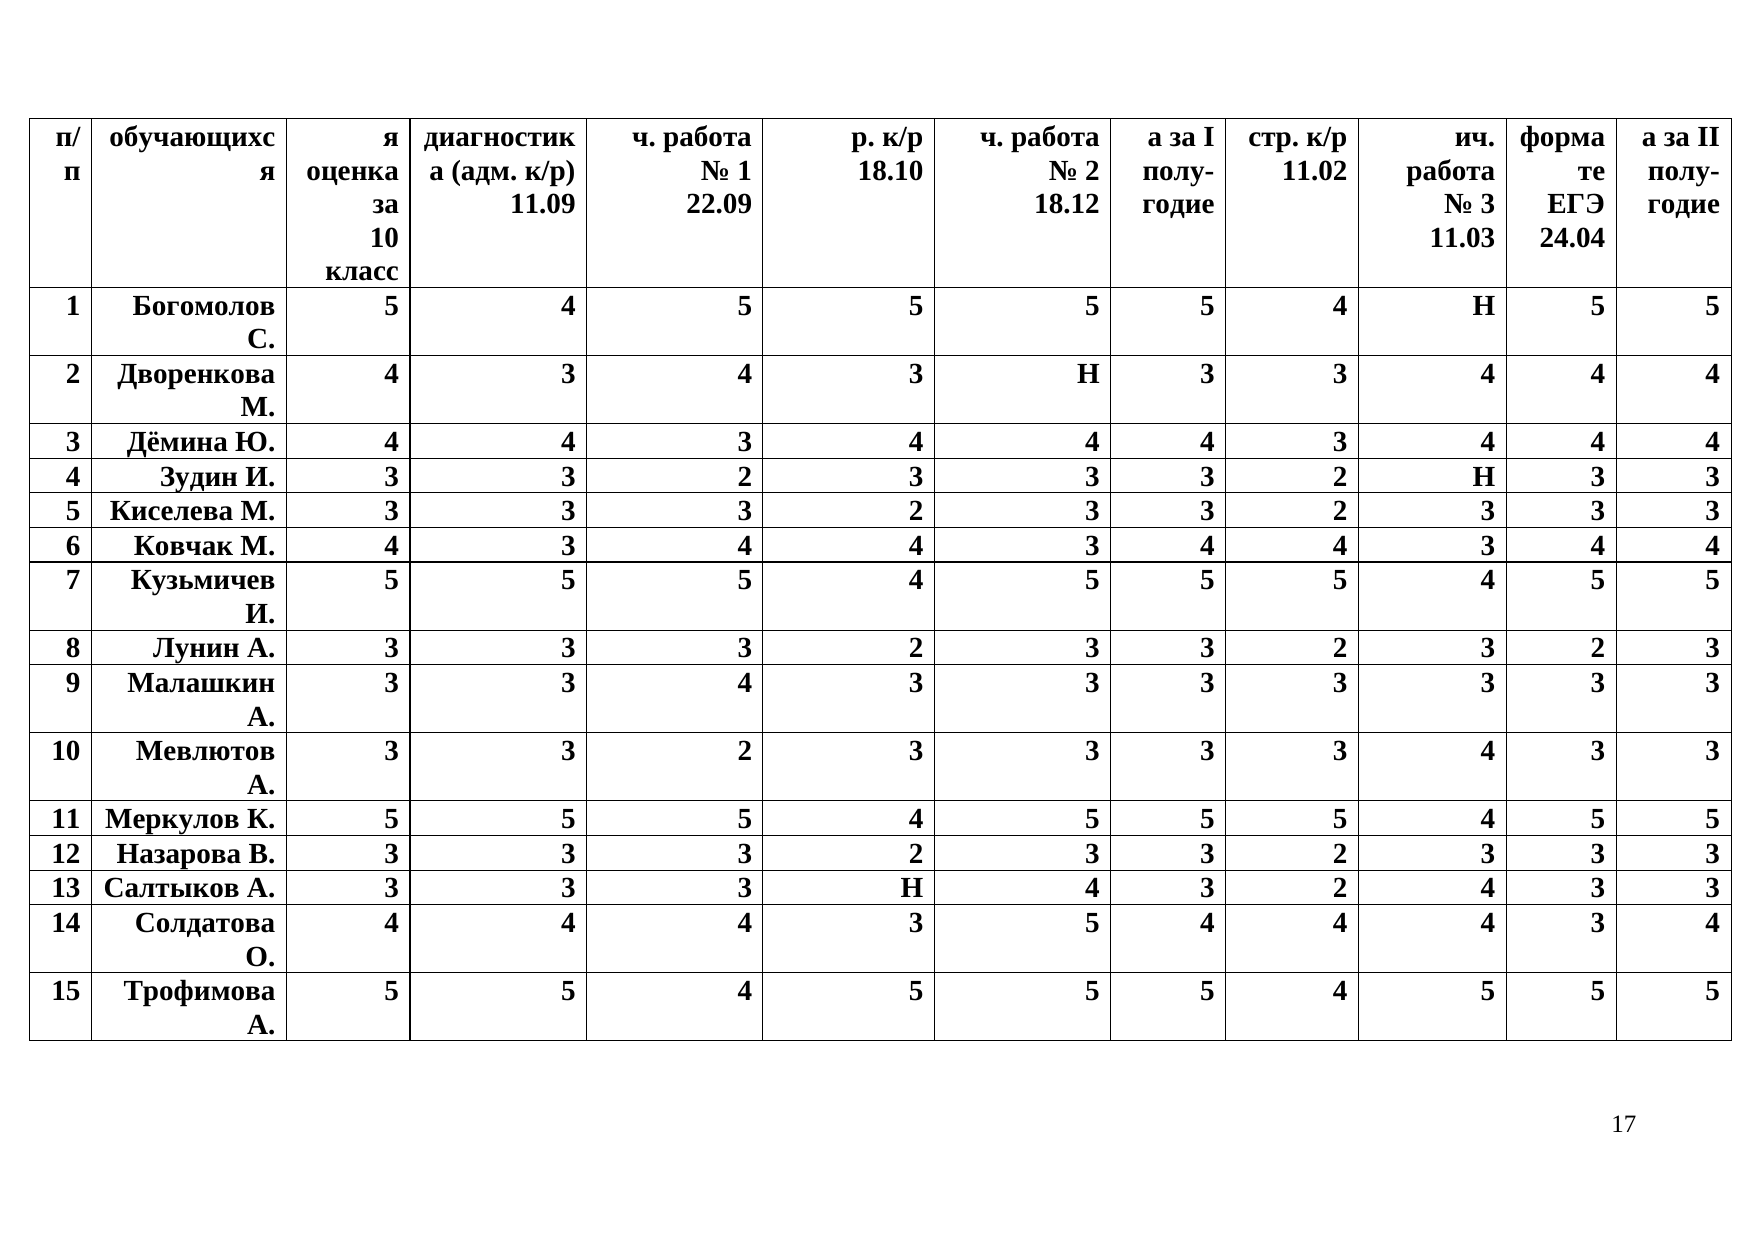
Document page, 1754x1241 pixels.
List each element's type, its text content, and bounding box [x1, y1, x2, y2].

table_cell 3 [1359, 493, 1506, 527]
table_cell 5 [587, 288, 762, 355]
table_cell 5 [30, 493, 91, 527]
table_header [1359, 119, 1506, 287]
table_cell 5 [1226, 801, 1358, 835]
table_cell 4 [763, 424, 934, 458]
table_cell 3 [411, 665, 586, 732]
table_cell 4 [1359, 801, 1506, 835]
table_cell 4 [1617, 424, 1731, 458]
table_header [1111, 119, 1225, 287]
table_cell 3 [411, 631, 586, 664]
table_cell 5 [1507, 288, 1616, 355]
table_cell 2 [1226, 493, 1358, 527]
table_cell 3 [287, 631, 409, 664]
table_cell 2 [1226, 631, 1358, 664]
table_cell 3 [1507, 459, 1616, 492]
table_cell 3 [935, 733, 1110, 800]
table_cell 5 [587, 801, 762, 835]
table_cell 5 [935, 563, 1110, 629]
table_cell 4 [1226, 905, 1358, 972]
table_cell 3 [411, 871, 586, 904]
table_cell 3 [935, 665, 1110, 732]
table_cell 3 [1111, 665, 1225, 732]
table_cell 3 [287, 733, 409, 800]
table_cell 3 [1226, 733, 1358, 800]
table_cell 2 [30, 356, 91, 423]
table_cell 4 [935, 424, 1110, 458]
table_cell 3 [1359, 631, 1506, 664]
table_cell Н [935, 356, 1110, 423]
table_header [1617, 119, 1731, 287]
table_cell 4 [1617, 905, 1731, 972]
table_cell 4 [1507, 424, 1616, 458]
table_cell Солдатова О. [92, 905, 286, 972]
table_cell 2 [1226, 836, 1358, 869]
table_cell 5 [1507, 973, 1616, 1040]
table_cell 4 [287, 356, 409, 423]
table_cell 4 [1111, 528, 1225, 561]
table_cell 5 [287, 563, 409, 629]
table_cell Дворенкова М. [92, 356, 286, 423]
table_cell 7 [30, 563, 91, 629]
table_cell 3 [30, 424, 91, 458]
table_cell 3 [1111, 356, 1225, 423]
table_cell 5 [411, 563, 586, 629]
table_cell 3 [1507, 493, 1616, 527]
table_cell 5 [1617, 563, 1731, 629]
table_cell 11 [30, 801, 91, 835]
table_cell 4 [587, 905, 762, 972]
table_cell 2 [763, 836, 934, 869]
table_cell 5 [287, 288, 409, 355]
table_cell 3 [1111, 733, 1225, 800]
table_cell 4 [287, 528, 409, 561]
table_cell 4 [1359, 563, 1506, 629]
table_cell 3 [1111, 871, 1225, 904]
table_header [1226, 119, 1358, 287]
table_cell Зудин И. [92, 459, 286, 492]
table_cell 5 [1617, 288, 1731, 355]
table_cell 5 [411, 973, 586, 1040]
table_cell 4 [1111, 905, 1225, 972]
table_cell 4 [935, 871, 1110, 904]
table_cell 3 [1617, 493, 1731, 527]
table_cell 4 [1359, 871, 1506, 904]
table_header № п/п [30, 119, 91, 287]
table_cell Назарова В. [92, 836, 286, 869]
table_cell 2 [763, 493, 934, 527]
table_cell 3 [1617, 631, 1731, 664]
table_cell Киселева М. [92, 493, 286, 527]
table_cell Н [1359, 459, 1506, 492]
table_cell 3 [1226, 424, 1358, 458]
table_cell 3 [1226, 356, 1358, 423]
table_cell Н [763, 871, 934, 904]
table_cell 3 [1111, 836, 1225, 869]
table_cell 2 [587, 733, 762, 800]
table_cell 5 [587, 563, 762, 629]
table_cell 3 [587, 836, 762, 869]
table_cell 3 [287, 459, 409, 492]
table_cell 12 [30, 836, 91, 869]
table_cell 6 [30, 528, 91, 561]
table_cell 3 [1359, 665, 1506, 732]
table_cell Ковчак М. [92, 528, 286, 561]
table_cell Меркулов К. [92, 801, 286, 835]
table_cell 3 [763, 356, 934, 423]
table_cell 5 [935, 973, 1110, 1040]
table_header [287, 119, 409, 287]
table_cell 5 [763, 288, 934, 355]
table_cell 8 [30, 631, 91, 664]
table_cell 2 [763, 631, 934, 664]
table_cell 3 [1617, 836, 1731, 869]
table_cell 5 [935, 288, 1110, 355]
table_cell 3 [1359, 836, 1506, 869]
table_cell 3 [1507, 733, 1616, 800]
table_cell Малашкин А. [92, 665, 286, 732]
table_cell 3 [1507, 665, 1616, 732]
table_cell 2 [1226, 871, 1358, 904]
table_cell 13 [30, 871, 91, 904]
table_cell 4 [1617, 356, 1731, 423]
table_cell 4 [587, 356, 762, 423]
table_cell 5 [1111, 563, 1225, 629]
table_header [411, 119, 586, 287]
table_cell 3 [1111, 459, 1225, 492]
table_cell 4 [287, 424, 409, 458]
table_cell 4 [1226, 973, 1358, 1040]
table_cell 5 [1226, 563, 1358, 629]
table_cell 3 [287, 836, 409, 869]
table_cell 3 [287, 665, 409, 732]
table_cell 3 [1507, 905, 1616, 972]
table_cell 4 [587, 528, 762, 561]
table_cell 1 [30, 288, 91, 355]
table_cell 3 [935, 631, 1110, 664]
table_cell 10 [30, 733, 91, 800]
table_cell 5 [1111, 288, 1225, 355]
table_cell 3 [411, 356, 586, 423]
table_cell Богомолов С. [92, 288, 286, 355]
table_cell 3 [935, 836, 1110, 869]
table_cell 4 [411, 424, 586, 458]
table_cell 3 [763, 905, 934, 972]
table_cell 3 [411, 733, 586, 800]
table_cell 3 [1617, 665, 1731, 732]
table_cell Дёмина Ю. [92, 424, 286, 458]
table_cell 4 [1226, 288, 1358, 355]
table_cell 4 [1617, 528, 1731, 561]
table_cell 4 [763, 563, 934, 629]
table_cell 4 [411, 288, 586, 355]
table_cell 3 [287, 493, 409, 527]
table_cell 3 [587, 424, 762, 458]
table_cell 5 [287, 801, 409, 835]
table_cell 3 [763, 665, 934, 732]
table_cell 4 [1359, 733, 1506, 800]
table_cell 4 [1226, 528, 1358, 561]
table_cell 3 [411, 528, 586, 561]
table_cell 3 [587, 631, 762, 664]
table_cell 3 [287, 871, 409, 904]
table_cell 2 [587, 459, 762, 492]
table_cell 3 [935, 493, 1110, 527]
table_cell 4 [587, 973, 762, 1040]
table_cell 3 [1617, 871, 1731, 904]
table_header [935, 119, 1110, 287]
table_cell 4 [763, 528, 934, 561]
table_cell 5 [1111, 973, 1225, 1040]
table_cell 3 [935, 528, 1110, 561]
table_cell 3 [587, 493, 762, 527]
table_cell 3 [587, 871, 762, 904]
table_cell 4 [587, 665, 762, 732]
table_cell 3 [411, 836, 586, 869]
table_cell 3 [1617, 733, 1731, 800]
table_cell 3 [935, 459, 1110, 492]
table_cell 3 [763, 459, 934, 492]
table_cell 5 [935, 801, 1110, 835]
table_cell 5 [1359, 973, 1506, 1040]
table_cell 3 [1617, 459, 1731, 492]
table_cell 3 [1111, 493, 1225, 527]
table_header Список обучающихся [92, 119, 286, 287]
table_cell 5 [1507, 801, 1616, 835]
table_cell 3 [1359, 528, 1506, 561]
table_cell 4 [1507, 356, 1616, 423]
table_cell 15 [30, 973, 91, 1040]
table_cell 5 [935, 905, 1110, 972]
table_cell 5 [411, 801, 586, 835]
table_cell 3 [1507, 871, 1616, 904]
table_cell 3 [1226, 665, 1358, 732]
table_cell 9 [30, 665, 91, 732]
table_cell 5 [1617, 801, 1731, 835]
table_cell 4 [287, 905, 409, 972]
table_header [587, 119, 762, 287]
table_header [1507, 119, 1616, 287]
table_cell 4 [1359, 424, 1506, 458]
table_cell 4 [411, 905, 586, 972]
table_cell 5 [763, 973, 934, 1040]
table_cell 4 [1111, 424, 1225, 458]
table_cell 4 [1359, 905, 1506, 972]
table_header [763, 119, 934, 287]
table_cell 5 [1507, 563, 1616, 629]
table_cell Салтыков А. [92, 871, 286, 904]
table_cell 4 [1359, 356, 1506, 423]
table_cell Трофимова А. [92, 973, 286, 1040]
table_cell Кузьмичев И. [92, 563, 286, 629]
table_cell 3 [411, 493, 586, 527]
table_cell 4 [1507, 528, 1616, 561]
table_cell 4 [30, 459, 91, 492]
table_cell 3 [1111, 631, 1225, 664]
table_cell Н [1359, 288, 1506, 355]
table_cell Лунин А. [92, 631, 286, 664]
table_cell 3 [763, 733, 934, 800]
table_cell 2 [1226, 459, 1358, 492]
table_cell 3 [411, 459, 586, 492]
table_cell 4 [763, 801, 934, 835]
table_cell 14 [30, 905, 91, 972]
table_cell 2 [1507, 631, 1616, 664]
table_cell 5 [287, 973, 409, 1040]
table_cell 5 [1111, 801, 1225, 835]
table_cell 3 [1507, 836, 1616, 869]
table_cell 5 [1617, 973, 1731, 1040]
table_cell Мевлютов А. [92, 733, 286, 800]
